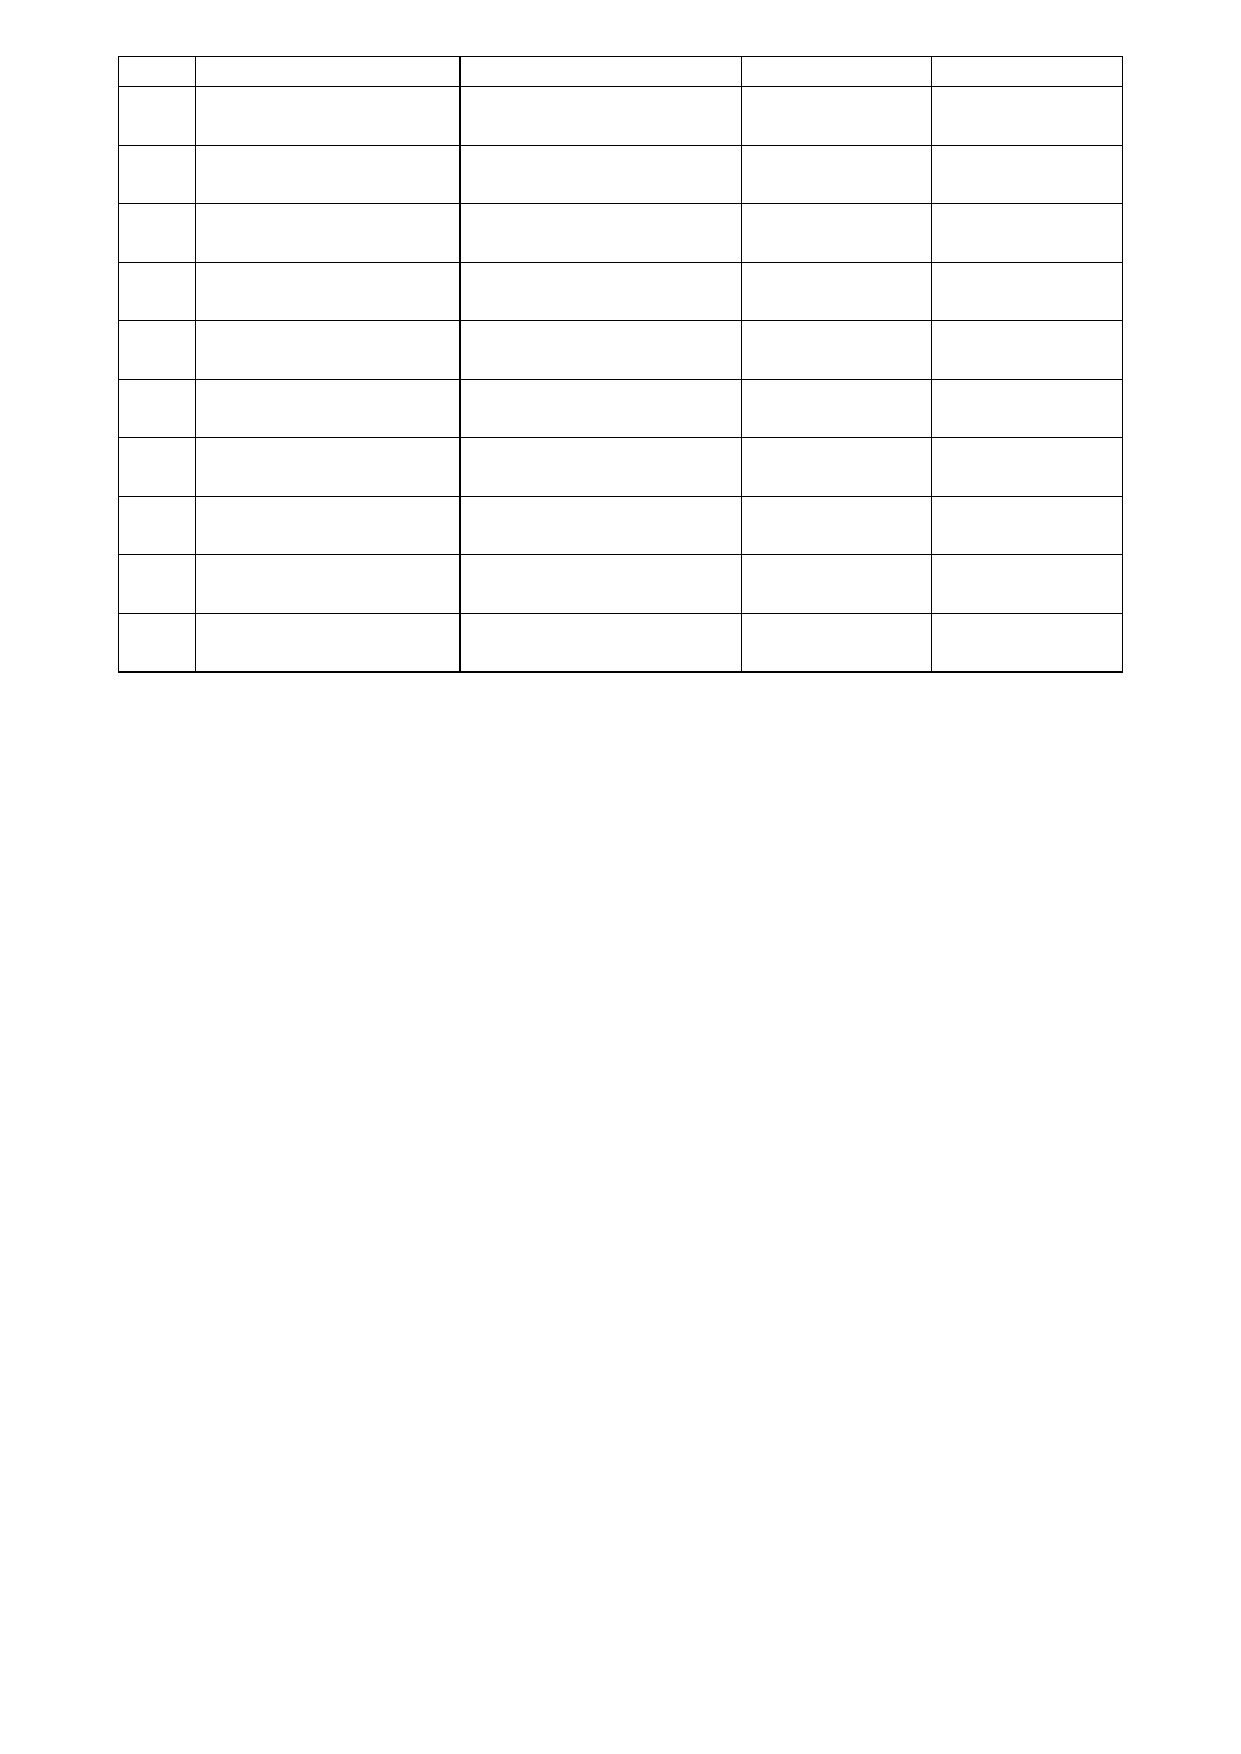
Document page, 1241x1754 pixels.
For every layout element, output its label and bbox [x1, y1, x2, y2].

table_cell [196, 87, 459, 144]
table_cell [461, 321, 741, 379]
table_cell [932, 555, 1122, 613]
table_cell [932, 380, 1122, 437]
table_cell [119, 438, 195, 496]
table_cell [932, 614, 1122, 671]
table_cell [932, 438, 1122, 496]
table_cell [461, 57, 741, 86]
table_cell [461, 555, 741, 613]
table_cell [932, 497, 1122, 554]
table_cell [119, 321, 195, 379]
table_cell [196, 321, 459, 379]
table_cell [119, 57, 195, 86]
table_cell [932, 263, 1122, 320]
table_cell [932, 146, 1122, 203]
table_cell [461, 497, 741, 554]
table_cell [742, 204, 931, 262]
table_cell [196, 146, 459, 203]
table_cell [119, 263, 195, 320]
table_cell [742, 438, 931, 496]
table_cell [196, 614, 459, 671]
table_cell [742, 380, 931, 437]
table_cell [932, 321, 1122, 379]
table_cell [742, 87, 931, 144]
table_cell [119, 380, 195, 437]
table_cell [196, 380, 459, 437]
table_cell [119, 614, 195, 671]
table_cell [119, 497, 195, 554]
table_cell [932, 87, 1122, 144]
table_cell [742, 555, 931, 613]
table_cell [742, 146, 931, 203]
table_cell [196, 204, 459, 262]
table_cell [196, 438, 459, 496]
table_cell [461, 438, 741, 496]
table_cell [461, 380, 741, 437]
table_cell [119, 146, 195, 203]
table_cell [461, 204, 741, 262]
table_cell [461, 87, 741, 144]
table_cell [742, 57, 931, 86]
table_cell [196, 497, 459, 554]
table_cell [119, 204, 195, 262]
table_cell [461, 263, 741, 320]
table_cell [461, 614, 741, 671]
table_cell [742, 321, 931, 379]
table_cell [932, 57, 1122, 86]
table_cell [742, 263, 931, 320]
table_cell [119, 87, 195, 144]
table_cell [742, 497, 931, 554]
table_cell [196, 555, 459, 613]
table_cell [461, 146, 741, 203]
table_cell [196, 57, 459, 86]
table_cell [742, 614, 931, 671]
table_cell [196, 263, 459, 320]
table_cell [932, 204, 1122, 262]
table_cell [119, 555, 195, 613]
